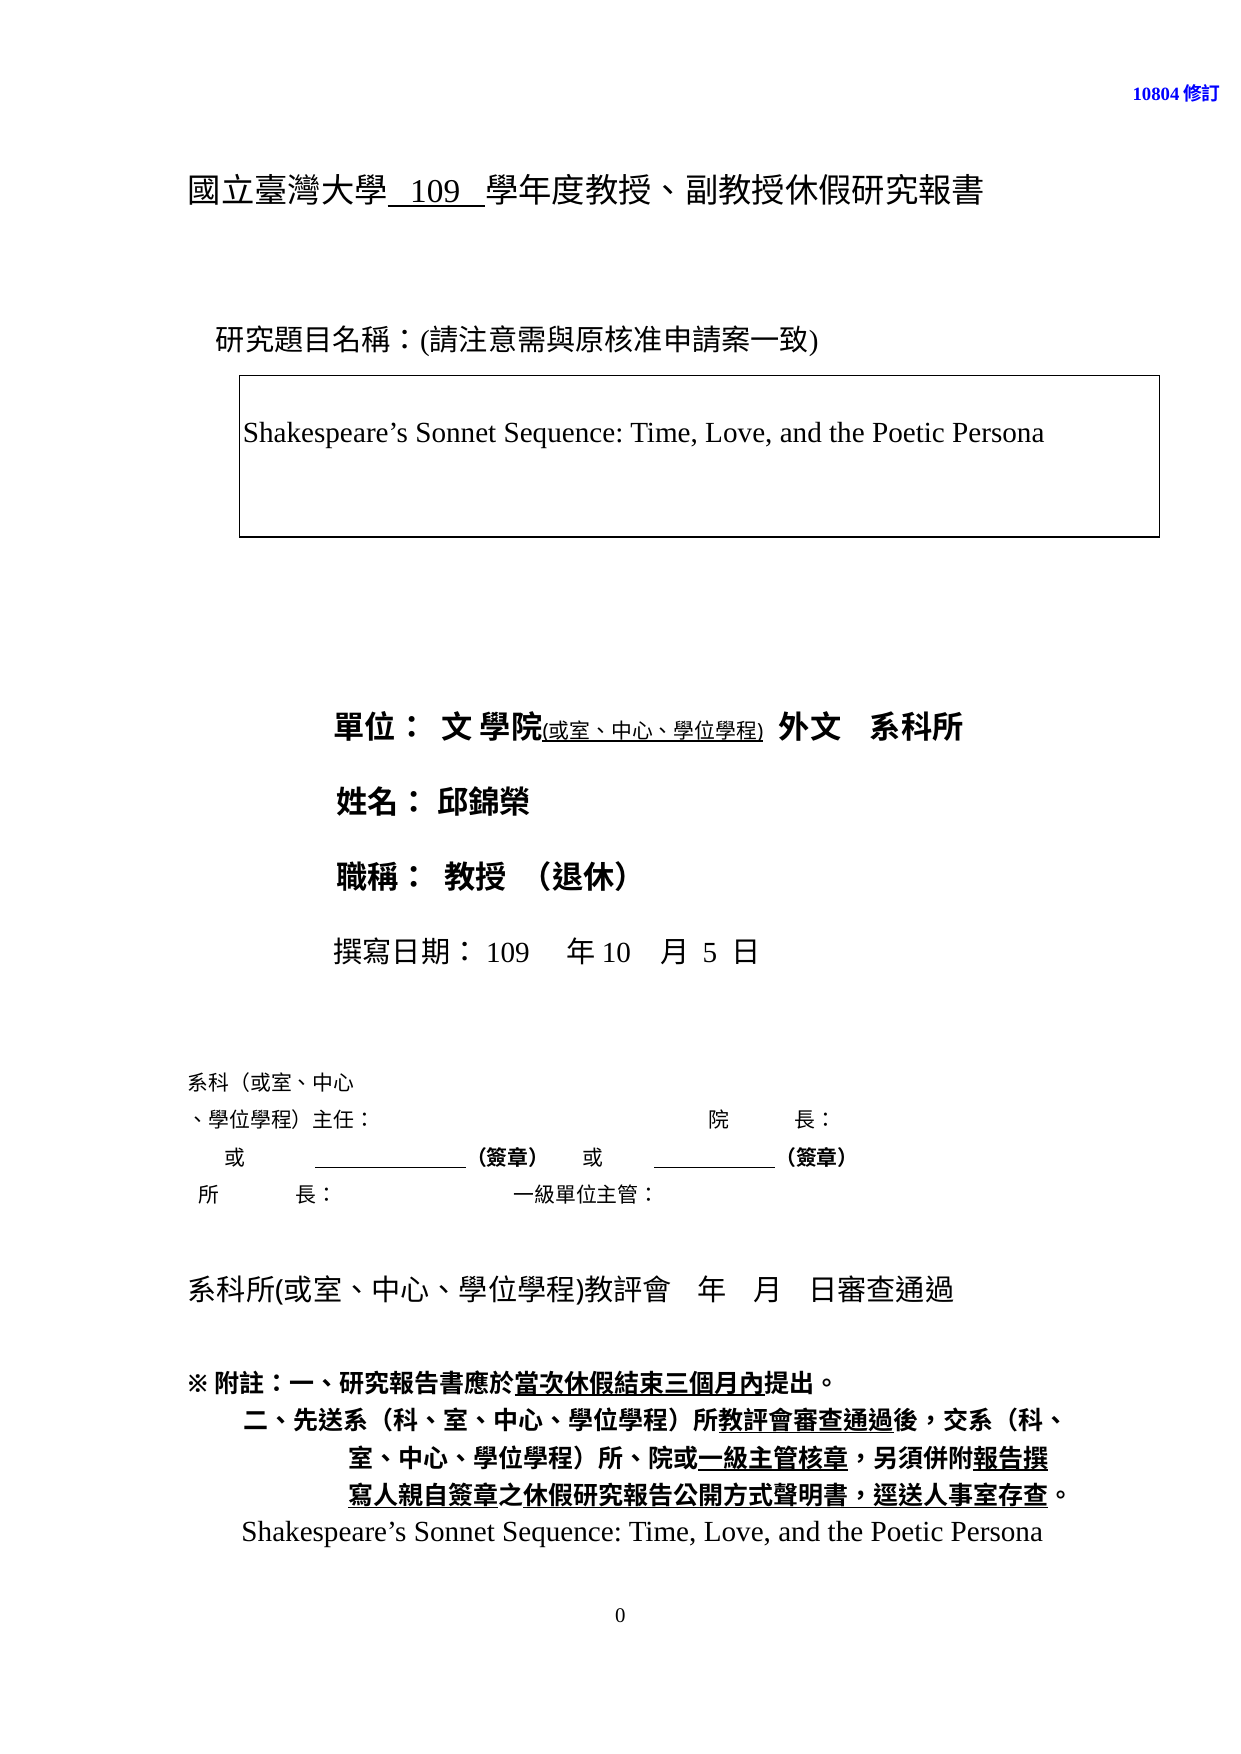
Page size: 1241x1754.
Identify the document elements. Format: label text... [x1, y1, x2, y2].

text 、學位學程）主任： 院 長： [187, 1100, 1053, 1137]
text 職稱： 教授 （退休） [187, 837, 1053, 912]
text 或 （簽章） 或 （簽章） [187, 1137, 1053, 1175]
table_header Shakespeare’s Sonnet Sequence: Time, Love, and the Poetic Persona [240, 376, 1159, 536]
text 單位： 文 學院(或室、中心、學位學程) 外文 系科所 [187, 687, 1053, 762]
text 姓名： 邱錦榮 [187, 762, 1053, 837]
text 二、先送系（科、室、中心、學位學程）所教評會審查通過後，交系（科、室、中心、學位學程）所、院或一級主管核章，另須併附報告撰寫人親自簽章之休假研究報告公開方式聲明書，逕送人事室存查。 [187, 1400, 1053, 1512]
text 研究題目名稱：(請注意需與原核准申請案一致) [187, 300, 1053, 375]
text 撰寫日期： 109 年 10 月 5 日 [187, 912, 1053, 987]
text Shakespeare’s Sonnet Sequence: Time, Love, and the Poetic Persona [187, 1512, 1053, 1550]
text 國立臺灣大學 109 學年度教授、副教授休假研究報書 [187, 150, 1053, 225]
text ※ 附註：一、研究報告書應於當次休假結束三個月內提出。 [187, 1362, 1053, 1400]
text 系科（或室、中心 [187, 1062, 1053, 1100]
text 系科所(或室、中心、學位學程)教評會 年 月 日審查通過 [187, 1250, 1053, 1325]
text 所 長： 一級單位主管： [187, 1175, 1053, 1212]
